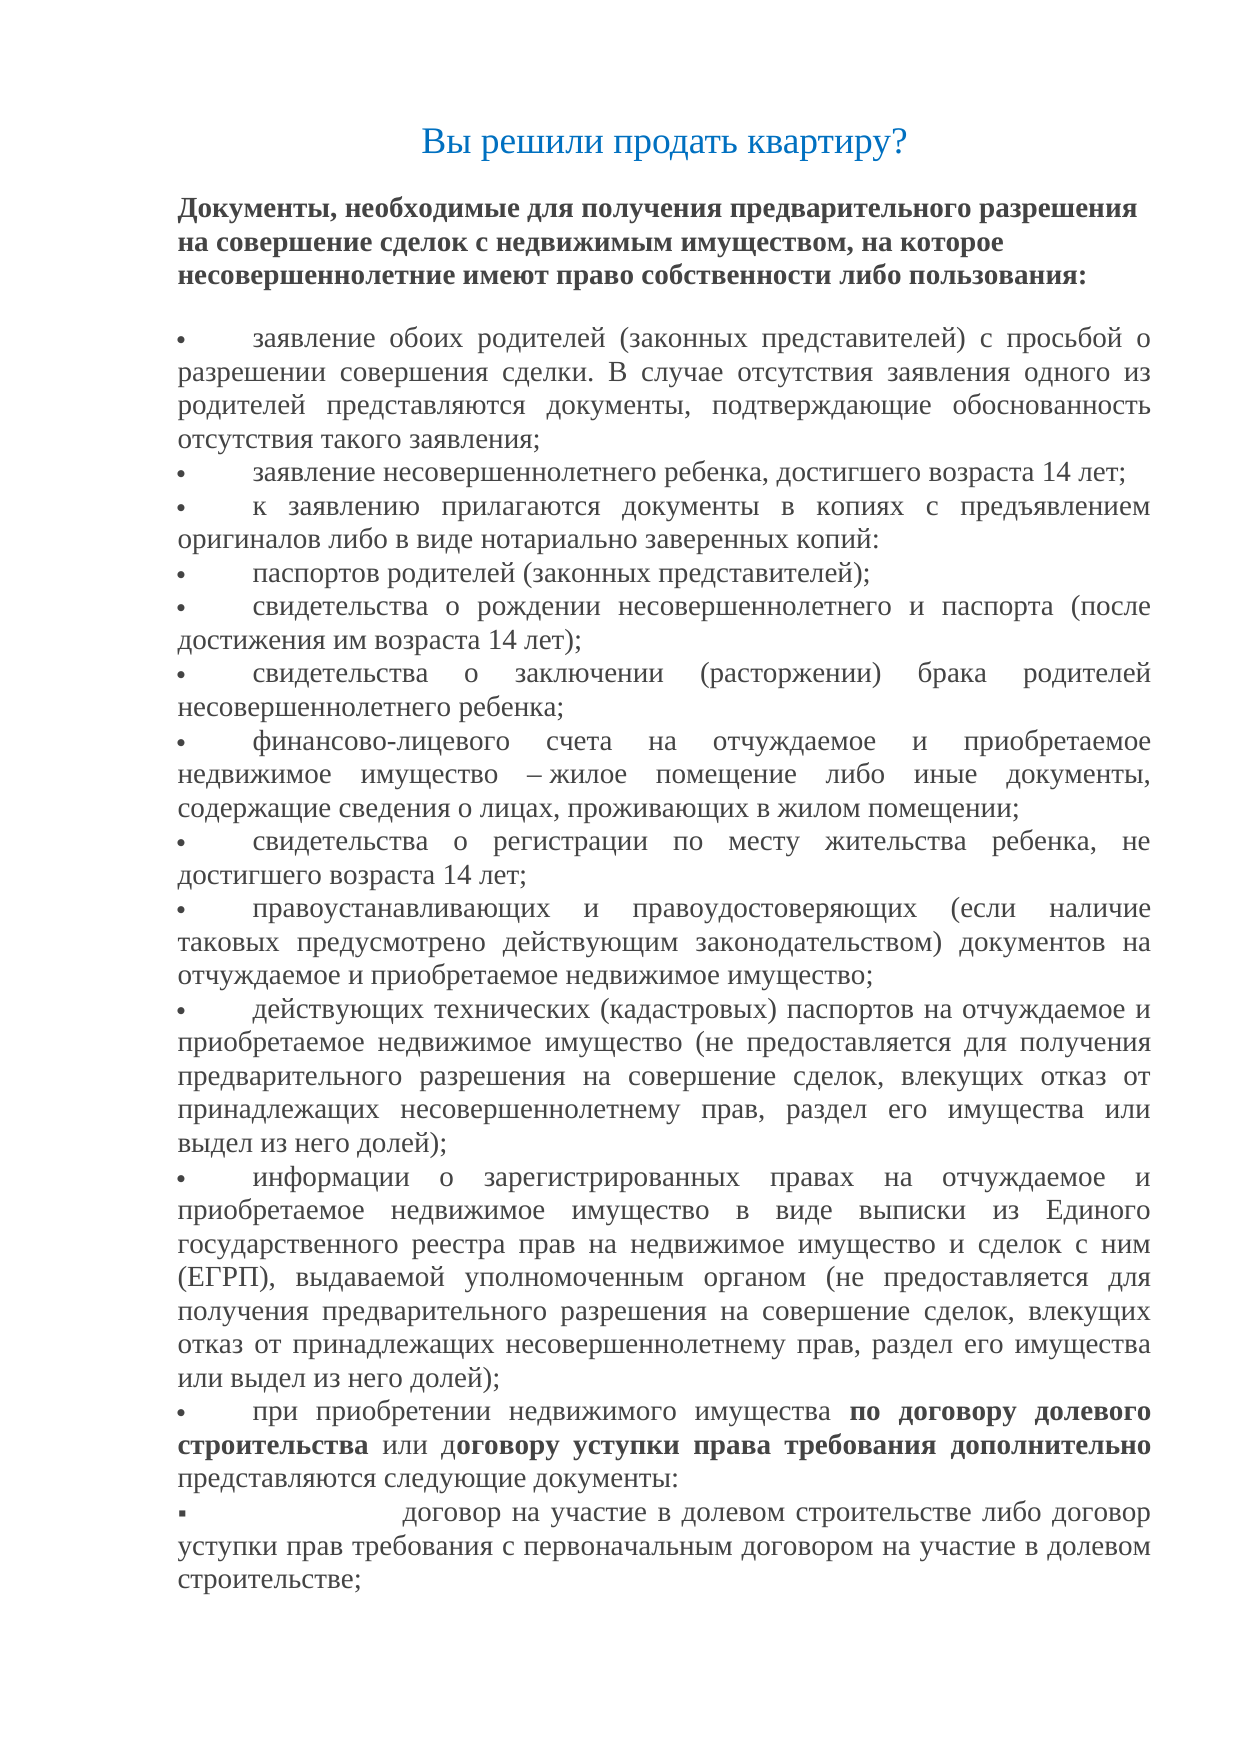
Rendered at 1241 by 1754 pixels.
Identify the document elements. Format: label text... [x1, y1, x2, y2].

text Документы, необходимые для получения предварительного разрешения на совершение сделок с недвижимым имуществом, на которое несовершеннолетние имеют право собственности либо пользования: [177, 190, 1152, 291]
list при приобретении недвижимого имущества по договору долевого строительства или договору уступки права требования дополнительно представляются следующие документы: [177, 1393, 1152, 1494]
list действующих технических (кадастровых) паспортов на отчуждаемое и приобретаемое недвижимое имущество (не предоставляется для получения предварительного разрешения на совершение сделок, влекущих отказ от принадлежащих несовершеннолетнему прав, раздел его имущества или выдел из него долей); [177, 991, 1152, 1159]
list к заявлению прилагаются документы в копиях с предъявлением оригиналов либо в виде нотариально заверенных копий: [177, 488, 1152, 555]
list информации о зарегистрированных правах на отчуждаемое и приобретаемое недвижимое имущество в виде выписки из Единого государственного реестра прав на недвижимое имущество и сделок с ним (ЕГРП), выдаваемой уполномоченным органом (не предоставляется для получения предварительного разрешения на совершение сделок, влекущих отказ от принадлежащих несовершеннолетнему прав, раздел его имущества или выдел из него долей); [177, 1159, 1152, 1393]
list свидетельства о рождении несовершеннолетнего и паспорта (после достижения им возраста 14 лет); [177, 588, 1152, 656]
list паспортов родителей (законных представителей); [177, 555, 1152, 588]
list заявление обоих родителей (законных представителей) с просьбой о разрешении совершения сделки. В случае отсутствия заявления одного из родителей представляются документы, подтверждающие обоснованность отсутствия такого заявления; [177, 320, 1152, 454]
text Вы решили продать квартиру? [177, 118, 1152, 161]
list правоустанавливающих и правоудостоверяющих (если наличие таковых предусмотрено действующим законодательством) документов на отчуждаемое и приобретаемое недвижимое имущество; [177, 890, 1152, 991]
list договор на участие в долевом строительстве либо договор уступки прав требования с первоначальным договором на участие в долевом строительстве; [177, 1494, 1152, 1595]
list заявление несовершеннолетнего ребенка, достигшего возраста 14 лет; [177, 454, 1152, 488]
list финансово-лицевого счета на отчуждаемое и приобретаемое недвижимое имущество – жилое помещение либо иные документы, содержащие сведения о лицах, проживающих в жилом помещении; [177, 723, 1152, 823]
list свидетельства о регистрации по месту жительства ребенка, не достигшего возраста 14 лет; [177, 823, 1152, 890]
list свидетельства о заключении (расторжении) брака родителей несовершеннолетнего ребенка; [177, 656, 1152, 723]
